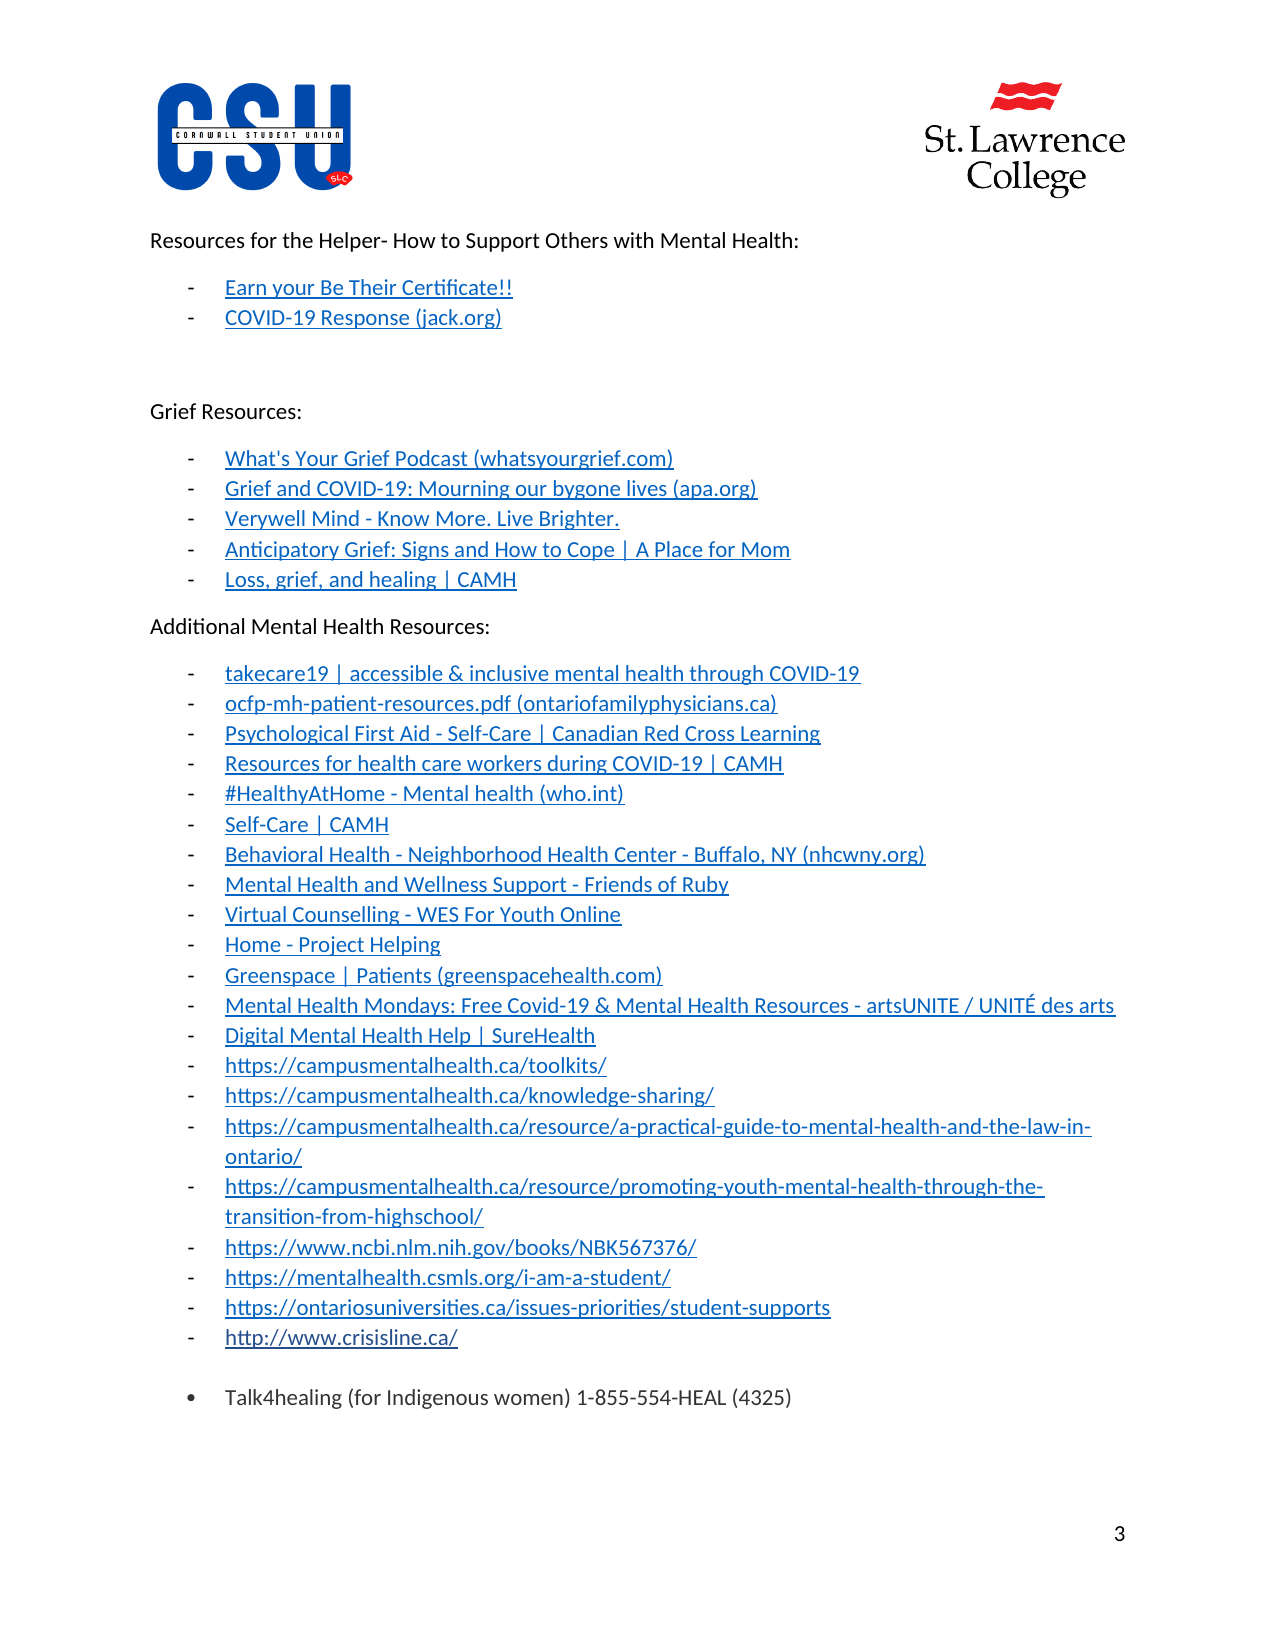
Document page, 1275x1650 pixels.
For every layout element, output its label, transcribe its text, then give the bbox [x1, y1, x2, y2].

list What's Your Grief Podcast (whatsyourgrief.com) [187, 444, 1125, 472]
list https://mentalhealth.csmls.org/i-am-a-student/ [187, 1263, 1125, 1291]
list Self-Care | CAMH [187, 810, 1125, 838]
list Earn your Be Their Certificate!! [187, 273, 1125, 301]
picture [150, 75, 364, 199]
picture [924, 81, 1125, 199]
list Greenspace | Patients (greenspacehealth.com) [187, 961, 1125, 989]
list ocfp-mh-patient-resources.pdf (ontariofamilyphysicians.ca) [187, 689, 1125, 717]
list COVID-19 Response (jack.org) [187, 303, 1125, 332]
list https://campusmentalhealth.ca/resource/a-practical-guide-to-mental-health-and-the-law-in-ontario/ [187, 1112, 1125, 1170]
list Mental Health and Wellness Support - Friends of Ruby [187, 870, 1125, 898]
list https://campusmentalhealth.ca/toolkits/ [187, 1051, 1125, 1079]
list Virtual Counselling - WES For Youth Online [187, 900, 1125, 928]
list Digital Mental Health Help | SureHealth [187, 1021, 1125, 1049]
list Loss, grief, and healing | CAMH [187, 565, 1125, 593]
list Resources for health care workers during COVID-19 | CAMH [187, 749, 1125, 777]
list Mental Health Mondays: Free Covid-19 & Mental Health Resources - artsUNITE / UNITÉ des arts [187, 991, 1125, 1019]
list #HealthyAtHome - Mental health (who.int) [187, 779, 1125, 808]
list http://www.crisisline.ca/ [187, 1323, 1125, 1351]
list Talk4healing (for Indigenous women) 1-855-554-HEAL (4325) [187, 1383, 1125, 1411]
list Grief and COVID-19: Mourning our bygone lives (apa.org) [187, 474, 1125, 502]
list https://campusmentalhealth.ca/resource/promoting-youth-mental-health-through-the-transition-from-highschool/ [187, 1172, 1125, 1231]
list Psychological First Aid - Self-Care | Canadian Red Cross Learning [187, 719, 1125, 747]
text Resources for the Helper- How to Support Others with Mental Health: [150, 226, 1125, 254]
list https://campusmentalhealth.ca/knowledge-sharing/ [187, 1082, 1125, 1110]
text Additional Mental Health Resources: [150, 612, 1125, 640]
list takecare19 | accessible & inclusive mental health through COVID-19 [187, 659, 1125, 687]
list https://ontariosuniversities.ca/issues-priorities/student-supports [187, 1293, 1125, 1321]
list Anticipatory Grief: Signs and How to Cope | A Place for Mom [187, 535, 1125, 563]
list Behavioral Health - Neighborhood Health Center - Buffalo, NY (nhcwny.org) [187, 840, 1125, 868]
list https://www.ncbi.nlm.nih.gov/books/NBK567376/ [187, 1233, 1125, 1261]
list Verywell Mind - Know More. Live Brighter. [187, 504, 1125, 533]
list Home - Project Helping [187, 931, 1125, 959]
text Grief Resources: [150, 397, 1125, 425]
